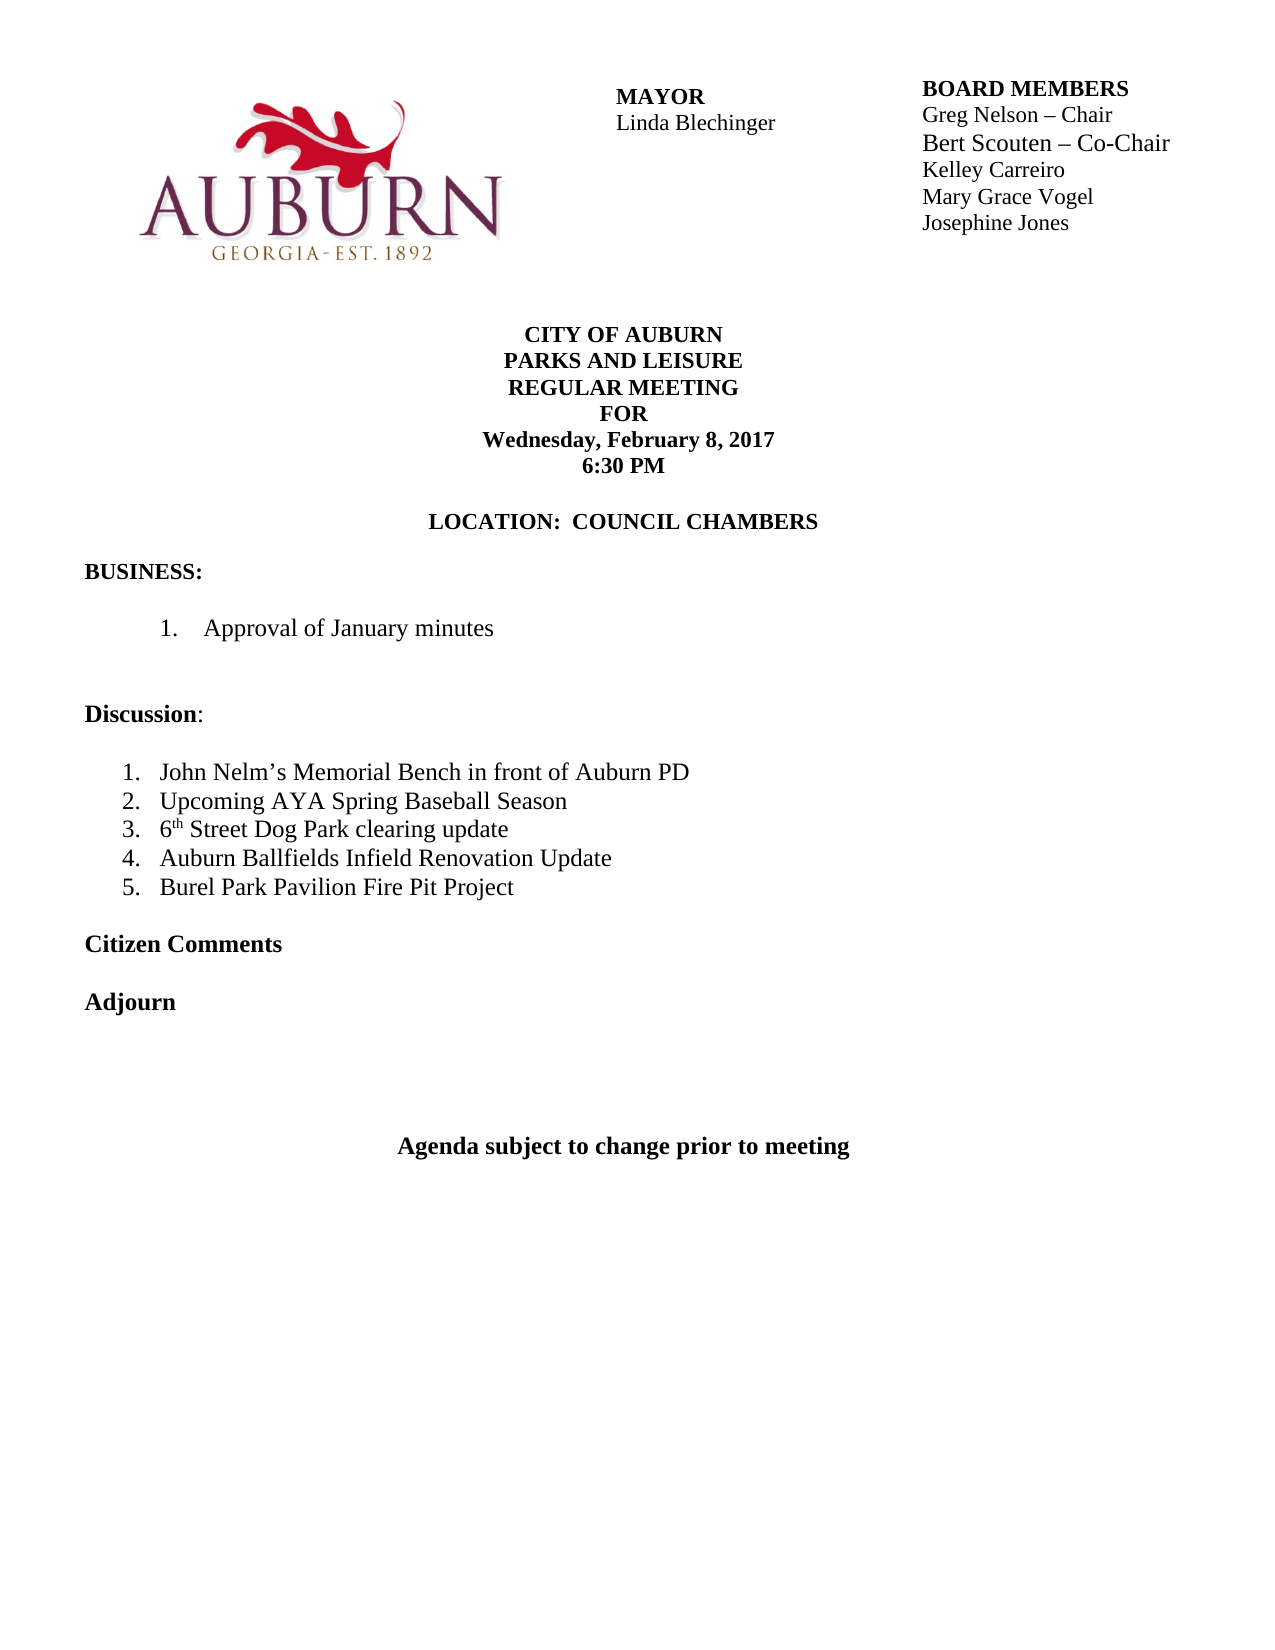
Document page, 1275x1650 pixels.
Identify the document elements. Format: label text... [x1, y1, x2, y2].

subtitle Greg Nelson – Chair [922, 101, 1222, 128]
text REGULAR MEETING [84, 373, 1162, 400]
text Agenda subject to change prior to meeting [84, 1131, 1162, 1159]
subtitle CITY OF [84, 321, 1162, 347]
subtitle Wednesday, February 8, 2017 [384, 426, 1162, 453]
list Burel Park Pavilion Fire Pit Project [122, 872, 1162, 901]
list John Nelm’s Memorial Bench in front of Auburn PD [122, 757, 1162, 786]
list Auburn Ballfields Infield Renovation Update [122, 843, 1162, 872]
list 6th Street Dog Park clearing update [122, 814, 1162, 843]
text Bert Scouten – Co-Chair [922, 128, 1222, 157]
text BOARD MEMBERS [922, 75, 1222, 101]
picture [106, 74, 543, 299]
list Upcoming AYA Spring Baseball Season [122, 786, 1162, 814]
text Adjourn [84, 987, 1162, 1016]
text PARKS AND LEISURE [84, 347, 1162, 373]
text Mary Grace Vogel [922, 183, 1222, 209]
subtitle Kelley Carreiro [922, 157, 1222, 183]
list Approval of January minutes [159, 613, 1162, 642]
text Citizen Comments [84, 929, 1162, 958]
text Discussion: [84, 699, 1162, 728]
text Josephine Jones [922, 209, 1222, 236]
subtitle MAYOR [616, 83, 836, 109]
text Location: Council Chambers [84, 508, 1162, 534]
text FOR [84, 400, 1162, 426]
subtitle BUSINESS: [84, 558, 1162, 584]
subtitle 6:30 PM [84, 453, 1162, 479]
